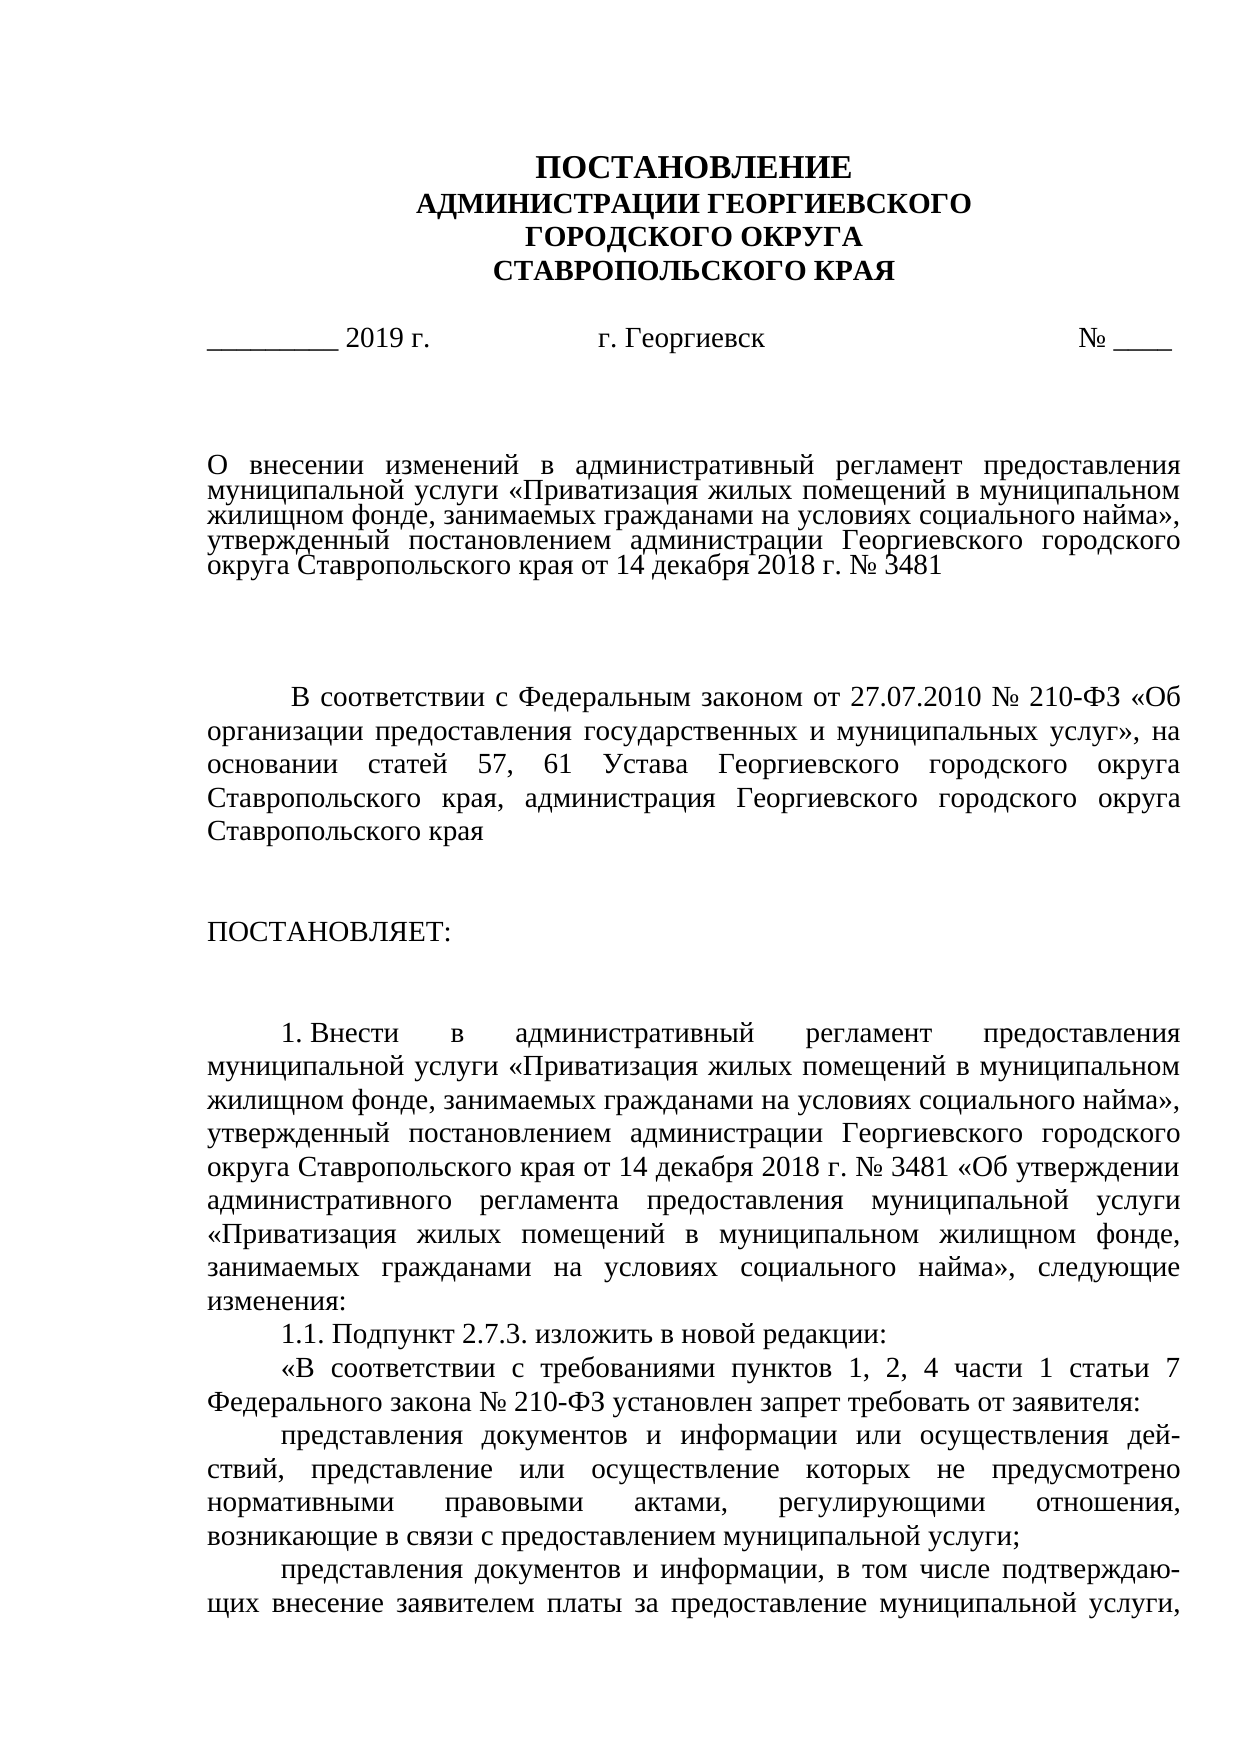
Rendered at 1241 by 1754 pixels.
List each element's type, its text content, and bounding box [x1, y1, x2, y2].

text О внесении изменений в административный регламент предоставления муниципальной услуги «Приватизация жилых помещений в муниципальном жилищном фонде, занимаемых гражданами на условиях социального найма», утвержденный постановлением администрации Георгиевского городского округа Ставропольского края от 14 декабря 2018 г. № 3481 [207, 454, 1181, 579]
text 1.1. Подпункт 2.7.3. изложить в новой редакции: [207, 1317, 1181, 1350]
text В соответствии с Федеральным законом от 27.07.2010 № 210-ФЗ «Об организации предоставления государственных и муниципальных услуг», на основании статей 57, 61 Устава Георгиевского городского округа Ставропольского края, администрация Георгиевского городского округа Ставропольского края [207, 679, 1181, 847]
text ПОСТАНОВЛЕНИЕ [207, 148, 1181, 186]
text ПОСТАНОВЛЯЕТ: [207, 914, 1181, 948]
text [207, 1551, 1181, 1618]
text представления документов и информации или осуществления дей-ствий, представление или осуществление которых не предусмотрено нормативными правовыми актами, регулирующими отношения, возникающие в связи с предоставлением муниципальной услуги; [207, 1417, 1181, 1551]
text АДМИНИСТРАЦИИ ГЕОРГИЕВСКОГО [207, 186, 1181, 219]
text 1. Внести в административный регламент предоставления муниципальной услуги «Приватизация жилых помещений в муниципальном жилищном фонде, занимаемых гражданами на условиях социального найма», утвержденный постановлением администрации Георгиевского городского округа Ставропольского края от 14 декабря 2018 г. № 3481 «Об утверждении административного регламента предоставления муниципальной услуги «Приватизация жилых помещений в муниципальном жилищном фонде, занимаемых гражданами на условиях социального найма», следующие изменения: [207, 1015, 1181, 1317]
text СТАВРОПОЛЬСКОГО КРАЯ [207, 253, 1181, 287]
text «В соответствии с требованиями пунктов 1, 2, 4 части 1 статьи 7 Федерального закона № 210-ФЗ установлен запрет требовать от заявителя: [207, 1350, 1181, 1417]
text ГОРОДСКОГО ОКРУГА [207, 219, 1181, 253]
text _________ 2019 г. г. Георгиевск № ____ [207, 320, 1181, 354]
